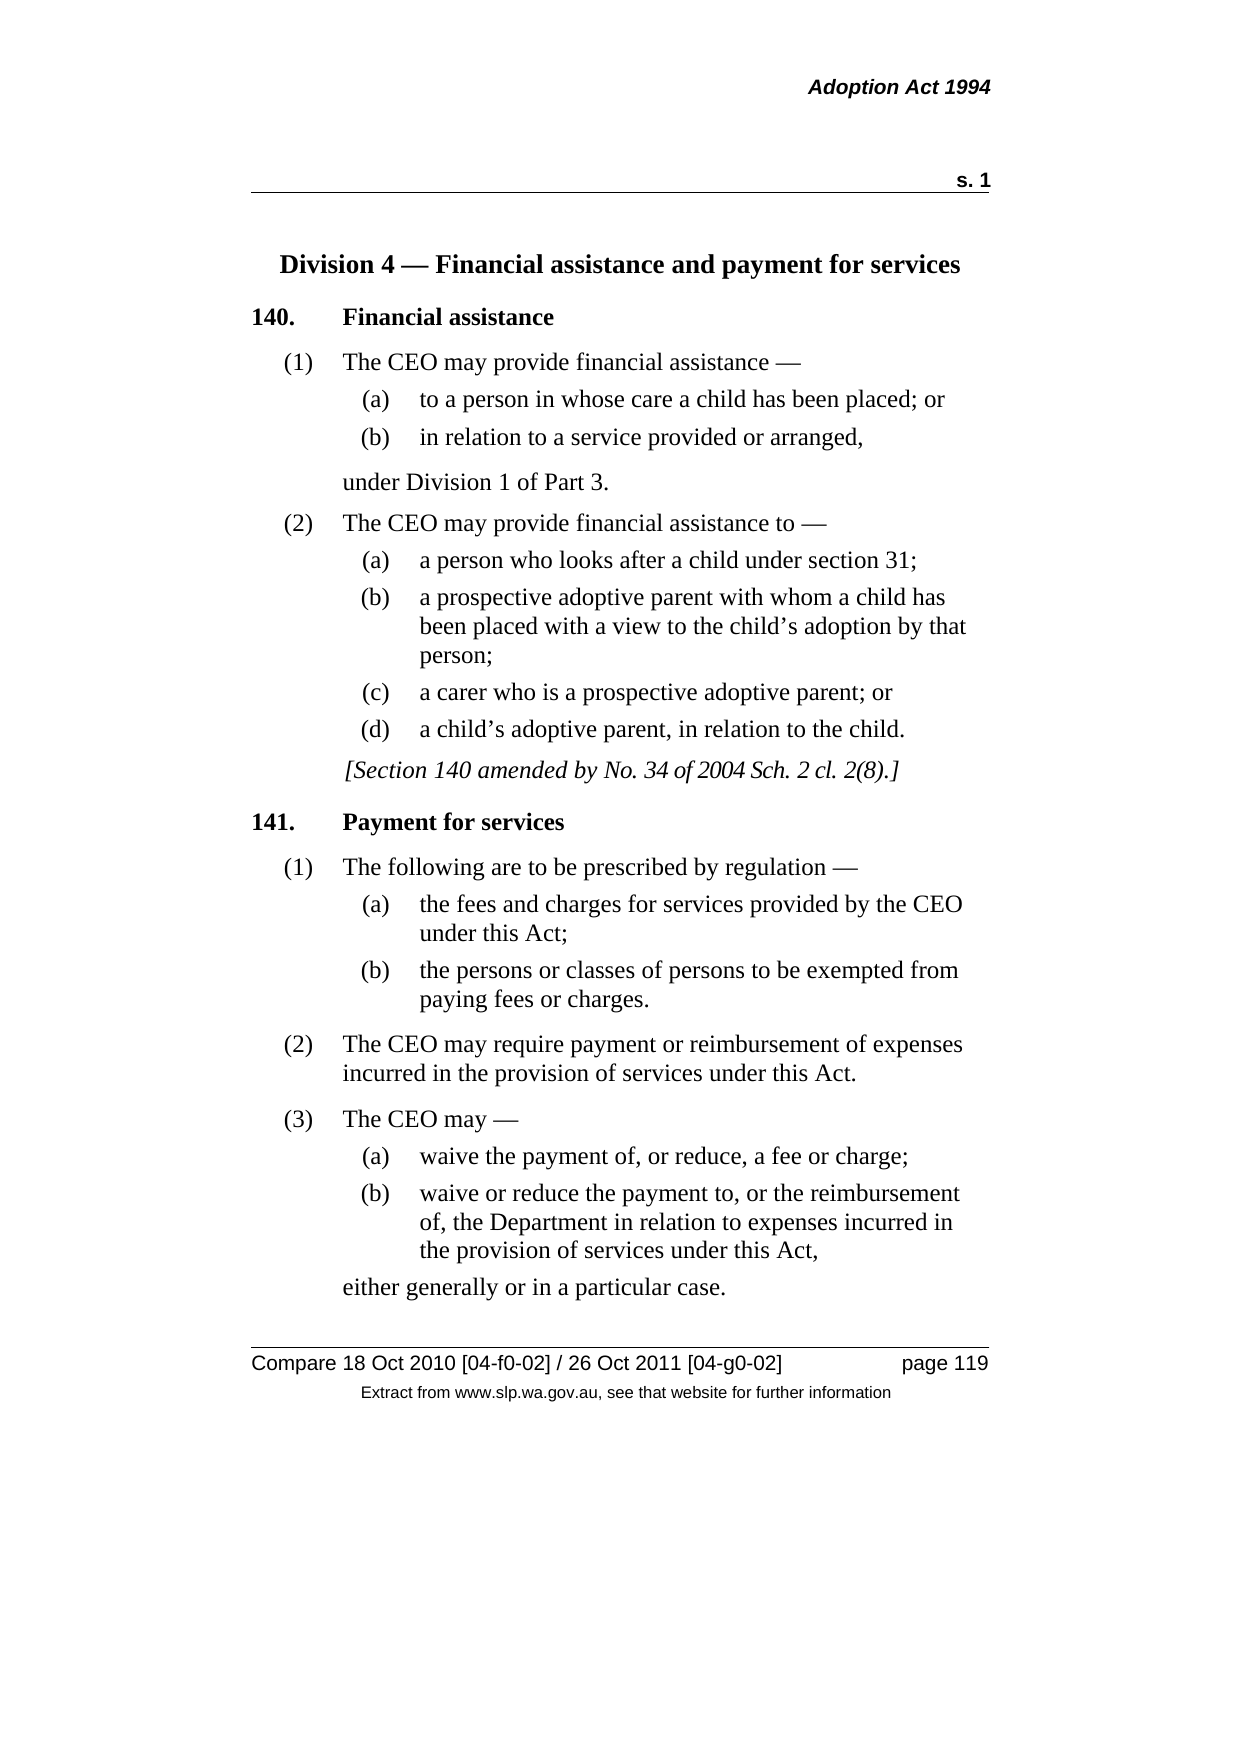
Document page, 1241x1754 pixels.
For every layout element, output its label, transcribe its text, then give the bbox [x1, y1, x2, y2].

text (b) a prospective adoptive parent with whom a child has been placed with a view to the child’s adoption by that person; [251, 582, 989, 669]
text (d) a child’s adoptive parent, in relation to the child. [251, 714, 989, 743]
text (a) waive the payment of, or reduce, a fee or charge; [251, 1141, 989, 1169]
text (1) The CEO may provide financial assistance — [251, 347, 989, 376]
subtitle Division 4 — Financial assistance and payment for services [251, 248, 989, 279]
text (2) The CEO may require payment or reimbursement of expenses incurred in the provision of services under this Act. [251, 1029, 989, 1087]
text [Section 140 amended by No. 34 of 2004 Sch. 2 cl. 2(8).] [251, 755, 989, 784]
text (b) waive or reduce the payment to, or the reimbursement of, the Department in relation to expenses incurred in the provision of services under this Act, [251, 1178, 989, 1264]
text (2) The CEO may provide financial assistance to — [251, 508, 989, 537]
text (b) the persons or classes of persons to be exempted from paying fees or charges. [251, 955, 989, 1013]
text (a) a person who looks after a child under section 31; [251, 545, 989, 574]
text (b) in relation to a service provided or arranged, [251, 422, 989, 450]
text (c) a carer who is a prospective adoptive parent; or [251, 677, 989, 706]
subtitle 141. Payment for services [251, 807, 989, 836]
text (a) the fees and charges for services provided by the CEO under this Act; [251, 889, 989, 947]
text either generally or in a particular case. [251, 1272, 989, 1301]
text under Division 1 of Part 3. [251, 467, 989, 496]
text (1) The following are to be prescribed by regulation — [251, 852, 989, 881]
text (3) The CEO may — [251, 1104, 989, 1132]
subtitle 140. Financial assistance [251, 302, 989, 331]
text (a) to a person in whose care a child has been placed; or [251, 384, 989, 413]
